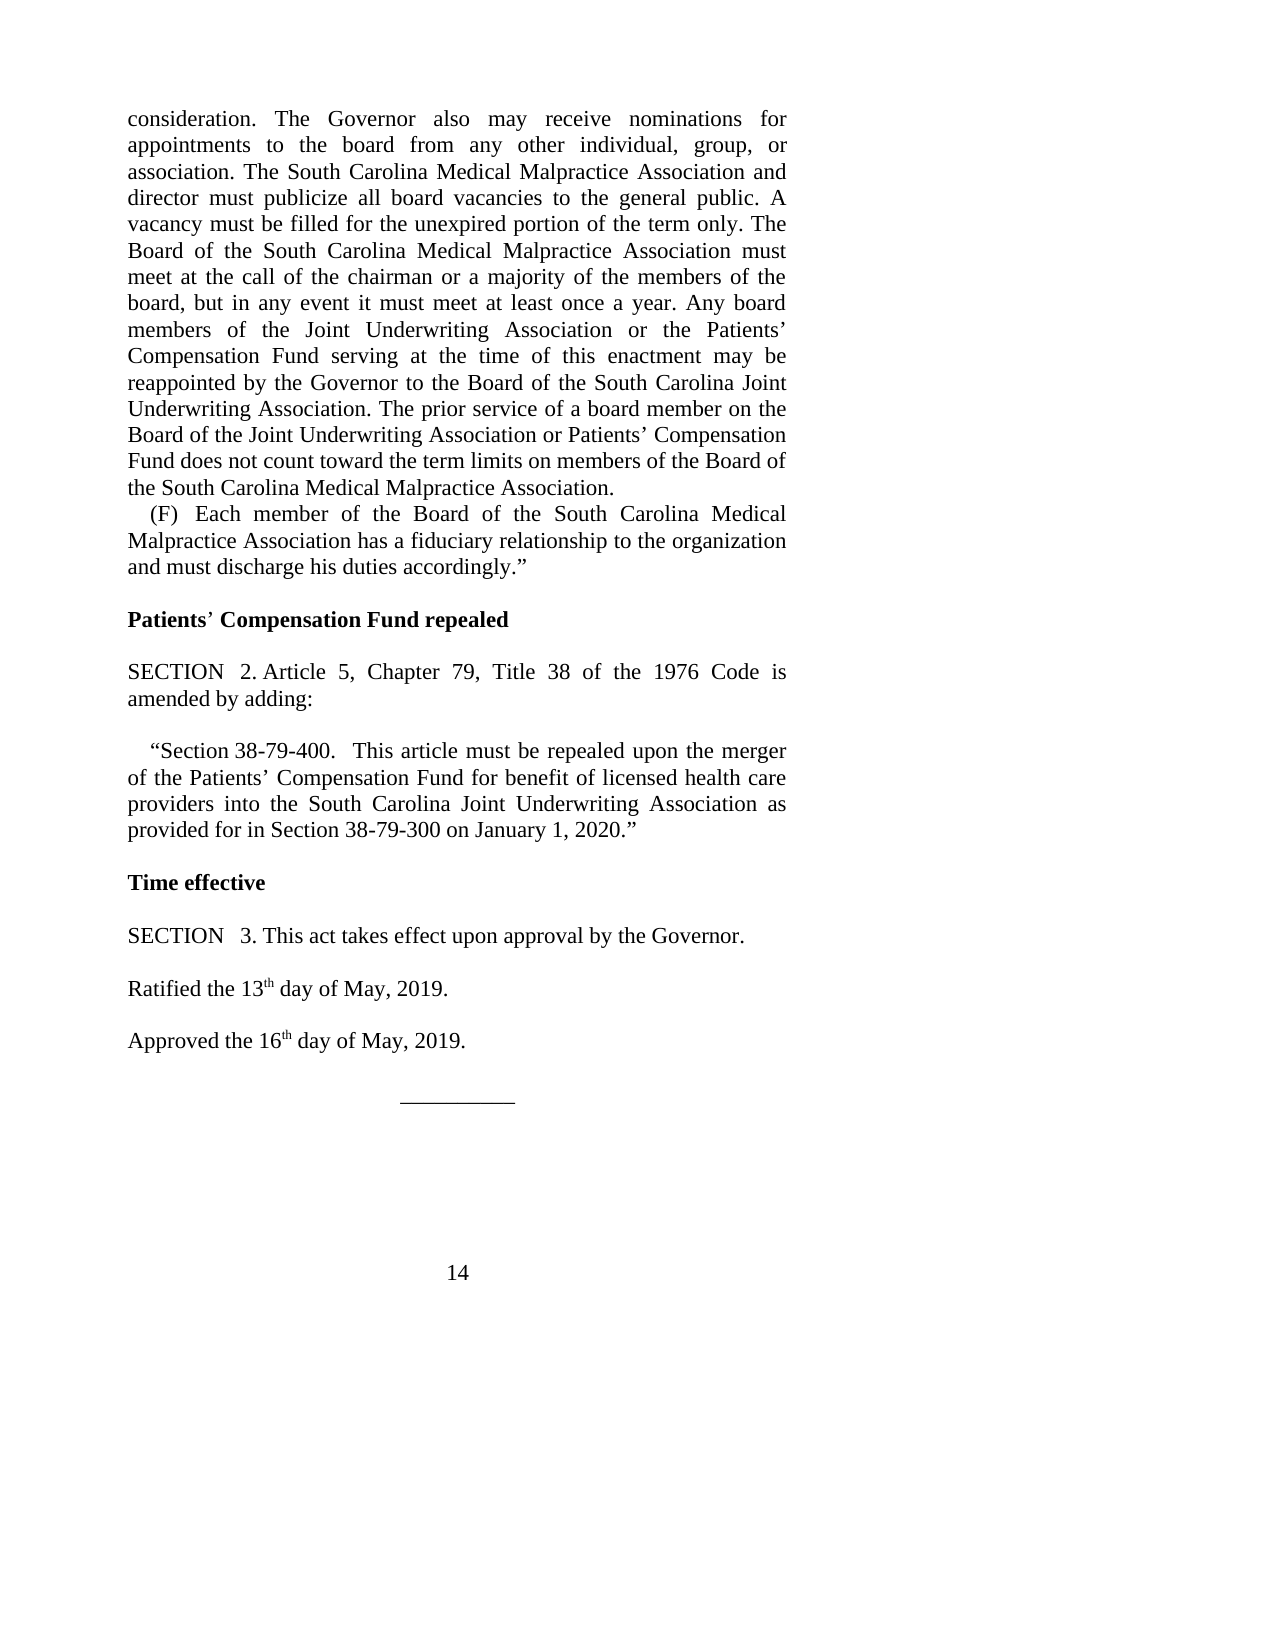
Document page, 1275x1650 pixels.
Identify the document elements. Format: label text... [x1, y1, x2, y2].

text Approved the 16th day of May, 2019. [127, 1027, 787, 1054]
text “Section 38-79-400. This article must be repealed upon the merger of the Patients’ Compensation Fund for benefit of licensed health care providers into the South Carolina Joint Underwriting Association as provided for in Section 38-79-300 on January 1, 2020.” [127, 737, 787, 843]
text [127, 105, 787, 500]
text Time effective [127, 869, 787, 896]
text Ratified the 13th day of May, 2019. [127, 975, 787, 1001]
text SECTION 3. This act takes effect upon approval by the Governor. [127, 922, 787, 948]
text SECTION 2. Article 5, Chapter 79, Title 38 of the 1976 Code is amended by adding: [127, 658, 787, 711]
text (F) Each member of the Board of the South Carolina Medical Malpractice Association has a fiduciary relationship to the organization and must discharge his duties accordingly.” [127, 500, 787, 579]
text Patients’ Compensation Fund repealed [127, 606, 787, 632]
text __________ [127, 1080, 787, 1106]
